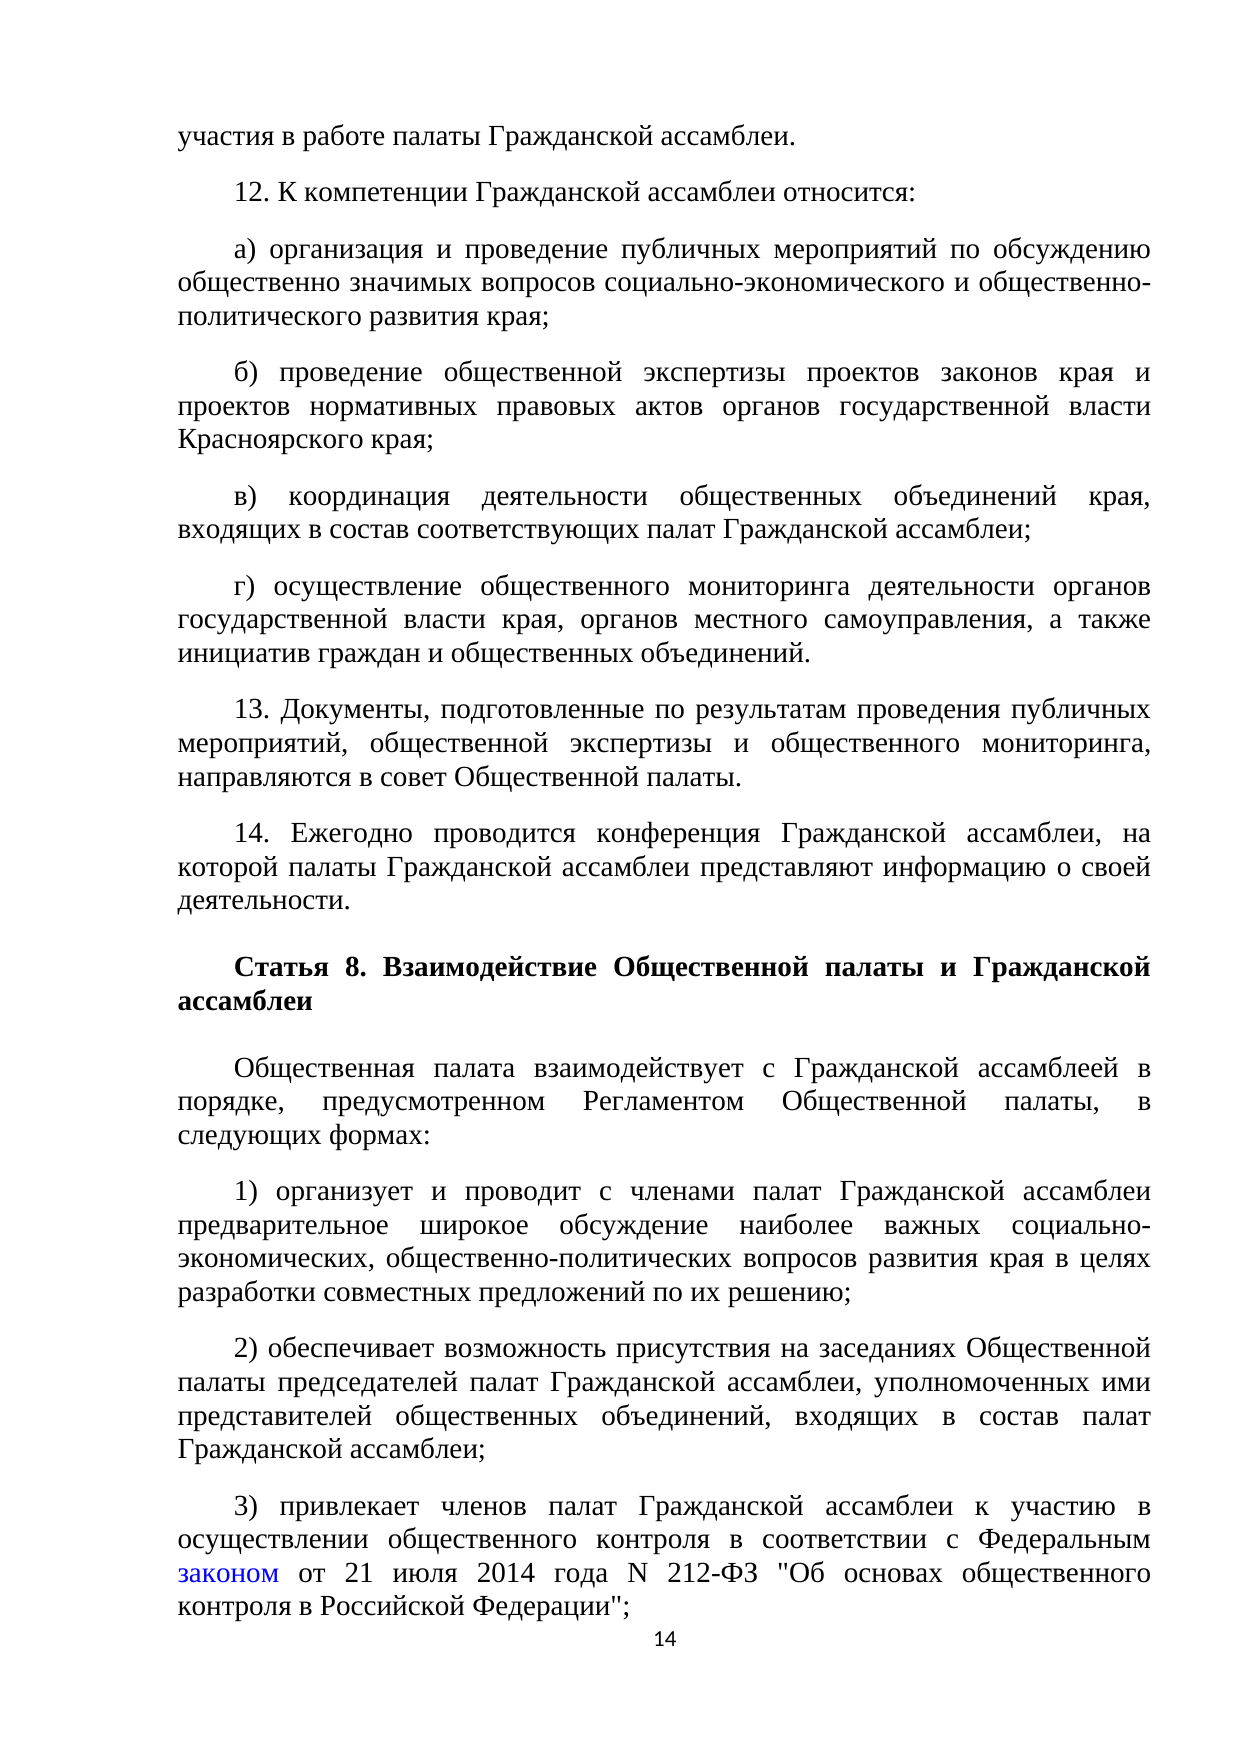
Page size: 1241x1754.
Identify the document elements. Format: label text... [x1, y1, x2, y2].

text 2) обеспечивает возможность присутствия на заседаниях Общественной палаты председателей палат Гражданской ассамблеи, уполномоченных ими представителей общественных объединений, входящих в состав палат Гражданской ассамблеи; [177, 1331, 1152, 1465]
text 1) организует и проводит с членами палат Гражданской ассамблеи предварительное широкое обсуждение наиболее важных социально-экономических, общественно-политических вопросов развития края в целях разработки совместных предложений по их решению; [177, 1173, 1152, 1308]
text г) осуществление общественного мониторинга деятельности органов государственной власти края, органов местного самоуправления, а также инициатив граждан и общественных объединений. [177, 568, 1152, 669]
text 12. К компетенции Гражданской ассамблеи относится: [177, 174, 1152, 208]
text 13. Документы, подготовленные по результатам проведения публичных мероприятий, общественной экспертизы и общественного мониторинга, направляются в совет Общественной палаты. [177, 692, 1152, 792]
text в) координация деятельности общественных объединений края, входящих в состав соответствующих палат Гражданской ассамблеи; [177, 478, 1152, 545]
text б) проведение общественной экспертизы проектов законов края и проектов нормативных правовых актов органов государственной власти Красноярского края; [177, 354, 1152, 455]
title Статья 8. Взаимодействие Общественной палаты и Гражданской ассамблеи [177, 949, 1152, 1016]
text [177, 118, 1152, 152]
text 14. Ежегодно проводится конференция Гражданской ассамблеи, на которой палаты Гражданской ассамблеи представляют информацию о своей деятельности. [177, 815, 1152, 916]
text Общественная палата взаимодействует с Гражданской ассамблеей в порядке, предусмотренном Регламентом Общественной палаты, в следующих формах: [177, 1050, 1152, 1151]
text 3) привлекает членов палат Гражданской ассамблеи к участию в осуществлении общественного контроля в соответствии с Федеральным законом от 21 июля 2014 года N 212-ФЗ "Об основах общественного контроля в Российской Федерации"; [177, 1488, 1152, 1622]
text а) организация и проведение публичных мероприятий по обсуждению общественно значимых вопросов социально-экономического и общественно-политического развития края; [177, 231, 1152, 332]
